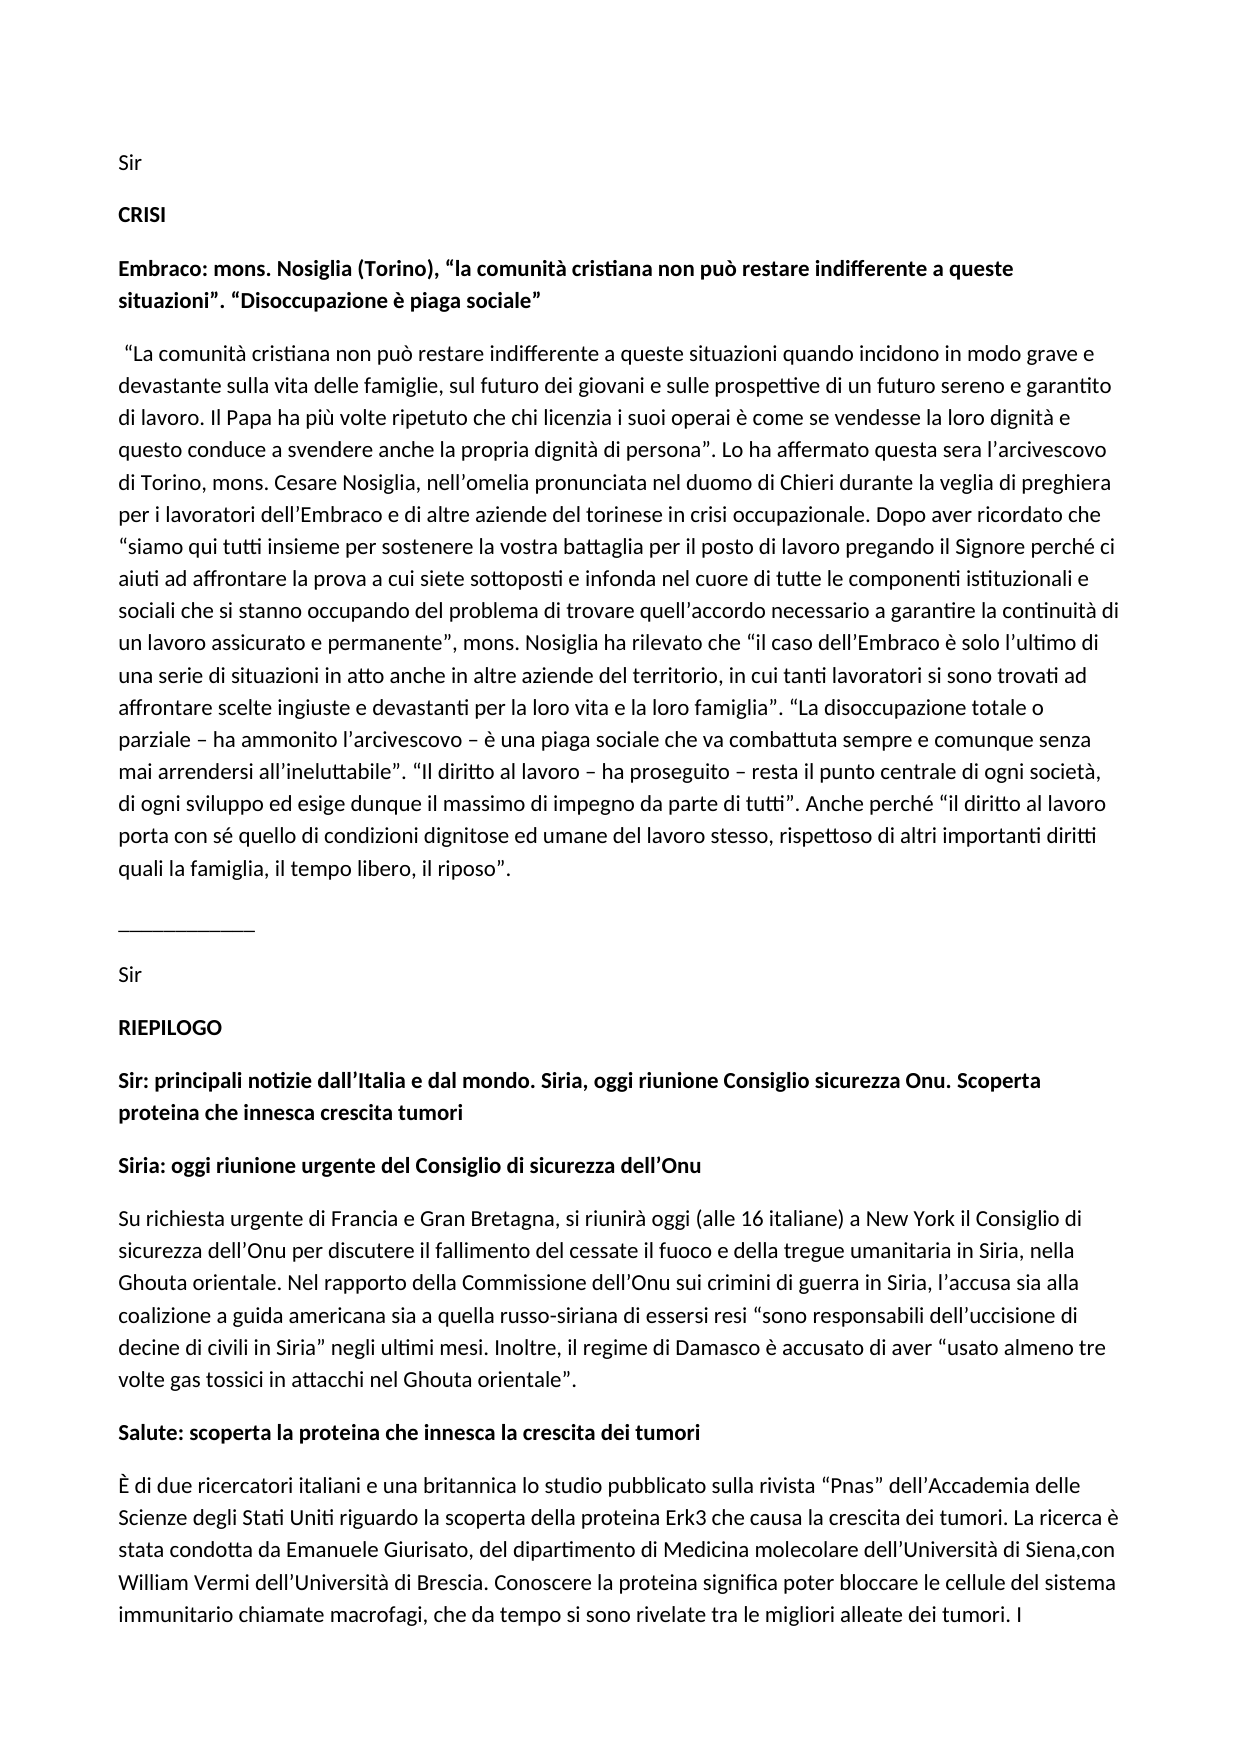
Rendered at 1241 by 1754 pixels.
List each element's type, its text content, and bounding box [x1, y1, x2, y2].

text “La comunità cristiana non può restare indifferente a queste situazioni quando incidono in modo grave e devastante sulla vita delle famiglie, sul futuro dei giovani e sulle prospettive di un futuro sereno e garantito di lavoro. Il Papa ha più volte ripetuto che chi licenzia i suoi operai è come se vendesse la loro dignità e questo conduce a svendere anche la propria dignità di persona”. Lo ha affermato questa sera l’arcivescovo di Torino, mons. Cesare Nosiglia, nell’omelia pronunciata nel duomo di Chieri durante la veglia di preghiera per i lavoratori dell’Embraco e di altre aziende del torinese in crisi occupazionale. Dopo aver ricordato che “siamo qui tutti insieme per sostenere la vostra battaglia per il posto di lavoro pregando il Signore perché ci aiuti ad affrontare la prova a cui siete sottoposti e infonda nel cuore di tutte le componenti istituzionali e sociali che si stanno occupando del problema di trovare quell’accordo necessario a garantire la continuità di un lavoro assicurato e permanente”, mons. Nosiglia ha rilevato che “il caso dell’Embraco è solo l’ultimo di una serie di situazioni in atto anche in altre aziende del territorio, in cui tanti lavoratori si sono trovati ad affrontare scelte ingiuste e devastanti per la loro vita e la loro famiglia”. “La disoccupazione totale o parziale – ha ammonito l’arcivescovo – è una piaga sociale che va combattuta sempre e comunque senza mai arrendersi all’ineluttabile”. “Il diritto al lavoro – ha proseguito – resta il punto centrale di ogni società, di ogni sviluppo ed esige dunque il massimo di impegno da parte di tutti”. Anche perché “il diritto al lavoro porta con sé quello di condizioni dignitose ed umane del lavoro stesso, rispettoso di altri importanti diritti quali la famiglia, il tempo libero, il riposo”. [118, 339, 1122, 882]
text Sir: principali notizie dall’Italia e dal mondo. Siria, oggi riunione Consiglio sicurezza Onu. Scoperta proteina che innesca crescita tumori [118, 1066, 1122, 1126]
text ____________ [118, 907, 1122, 935]
text RIEPILOGO [118, 1013, 1122, 1041]
text Su richiesta urgente di Francia e Gran Bretagna, si riunirà oggi (alle 16 italiane) a New York il Consiglio di sicurezza dell’Onu per discutere il fallimento del cessate il fuoco e della tregue umanitaria in Siria, nella Ghouta orientale. Nel rapporto della Commissione dell’Onu sui crimini di guerra in Siria, l’accusa sia alla coalizione a guida americana sia a quella russo-siriana di essersi resi “sono responsabili dell’uccisione di decine di civili in Siria” negli ultimi mesi. Inoltre, il regime di Damasco è accusato di aver “usato almeno tre volte gas tossici in attacchi nel Ghouta orientale”. [118, 1204, 1122, 1393]
text Siria: oggi riunione urgente del Consiglio di sicurezza dell’Onu [118, 1151, 1122, 1179]
text Sir [118, 148, 1122, 176]
text CRISI [118, 201, 1122, 229]
text Salute: scoperta la proteina che innesca la crescita dei tumori [118, 1418, 1122, 1446]
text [118, 1471, 1122, 1628]
text Embraco: mons. Nosiglia (Torino), “la comunità cristiana non può restare indifferente a queste situazioni”. “Disoccupazione è piaga sociale” [118, 254, 1122, 314]
text Sir [118, 960, 1122, 988]
